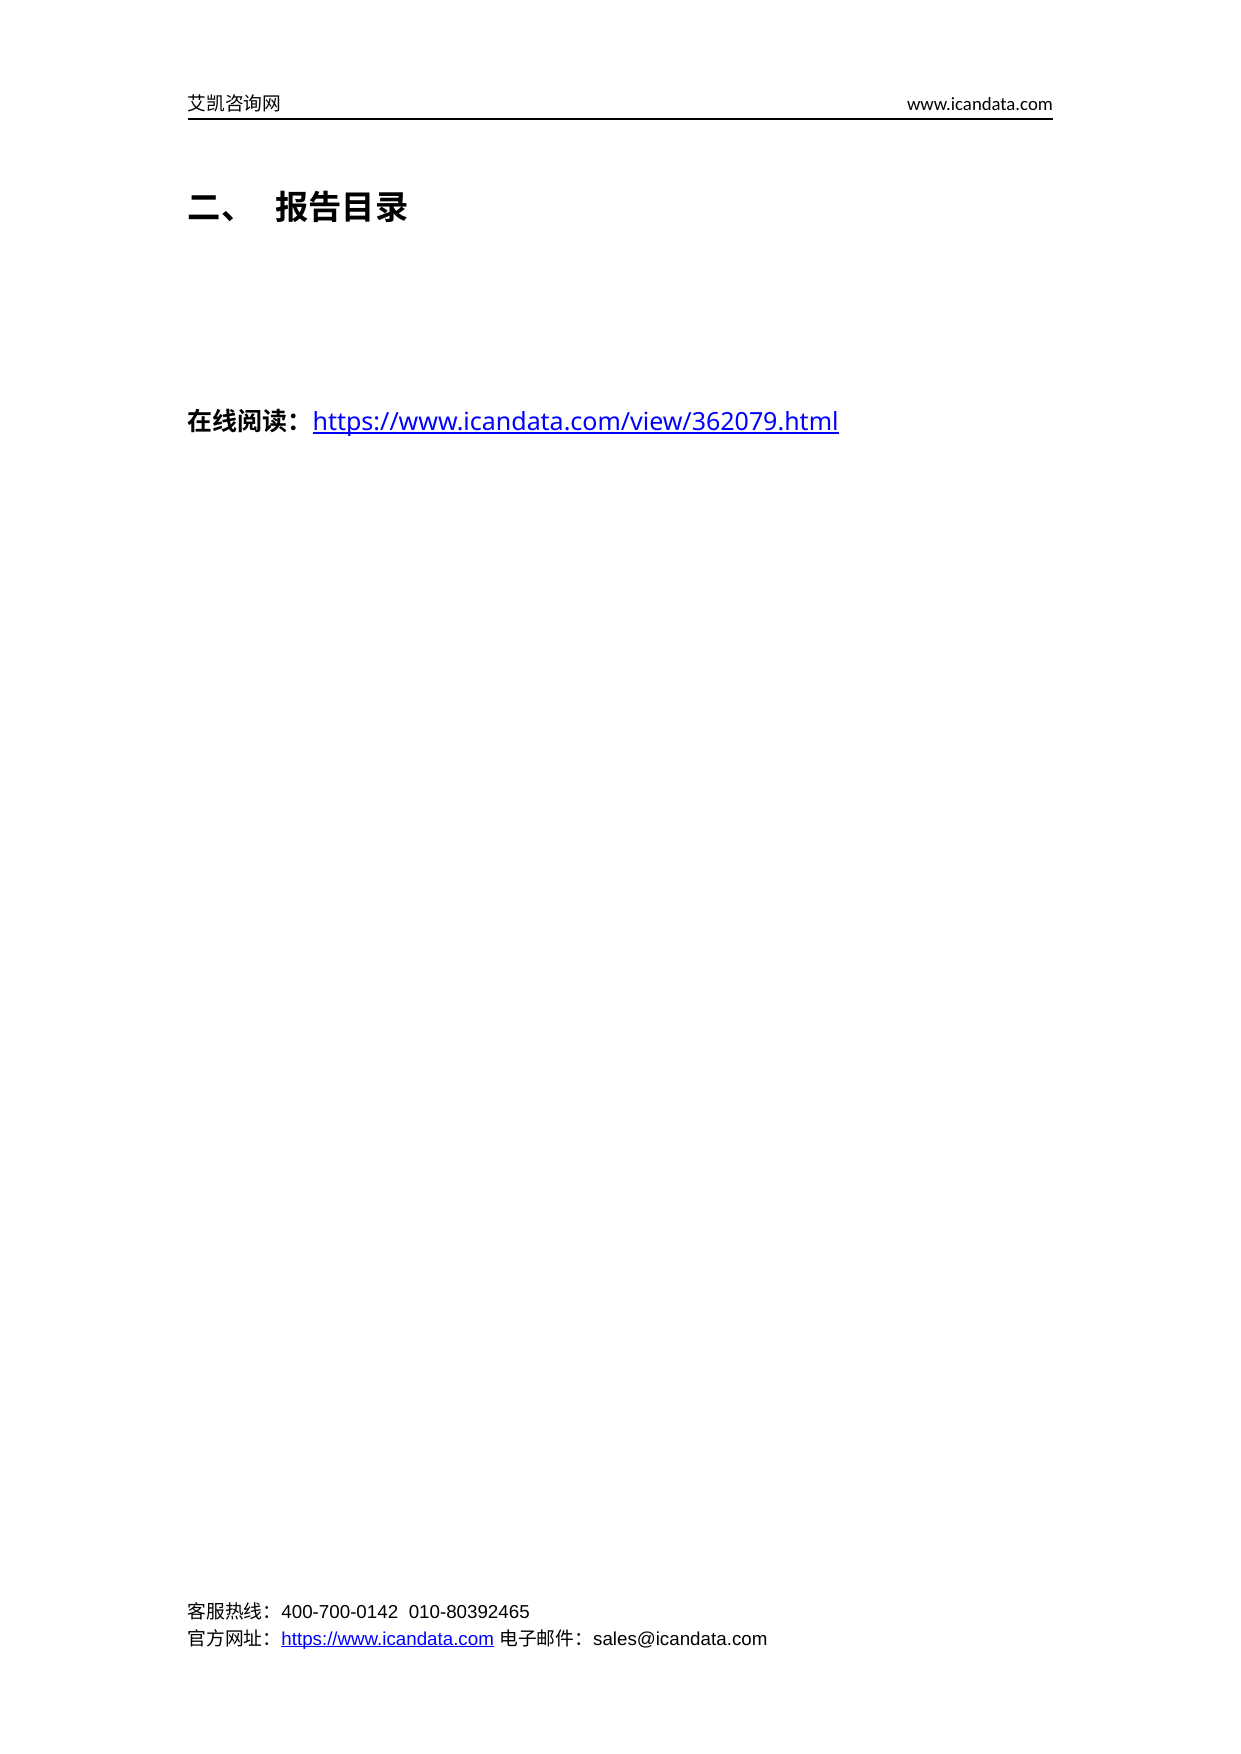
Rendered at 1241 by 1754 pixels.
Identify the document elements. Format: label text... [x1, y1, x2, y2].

subtitle 报告目录 [187, 172, 1053, 237]
text 在线阅读：https://www.icandata.com/view/362079.html [187, 387, 1053, 452]
